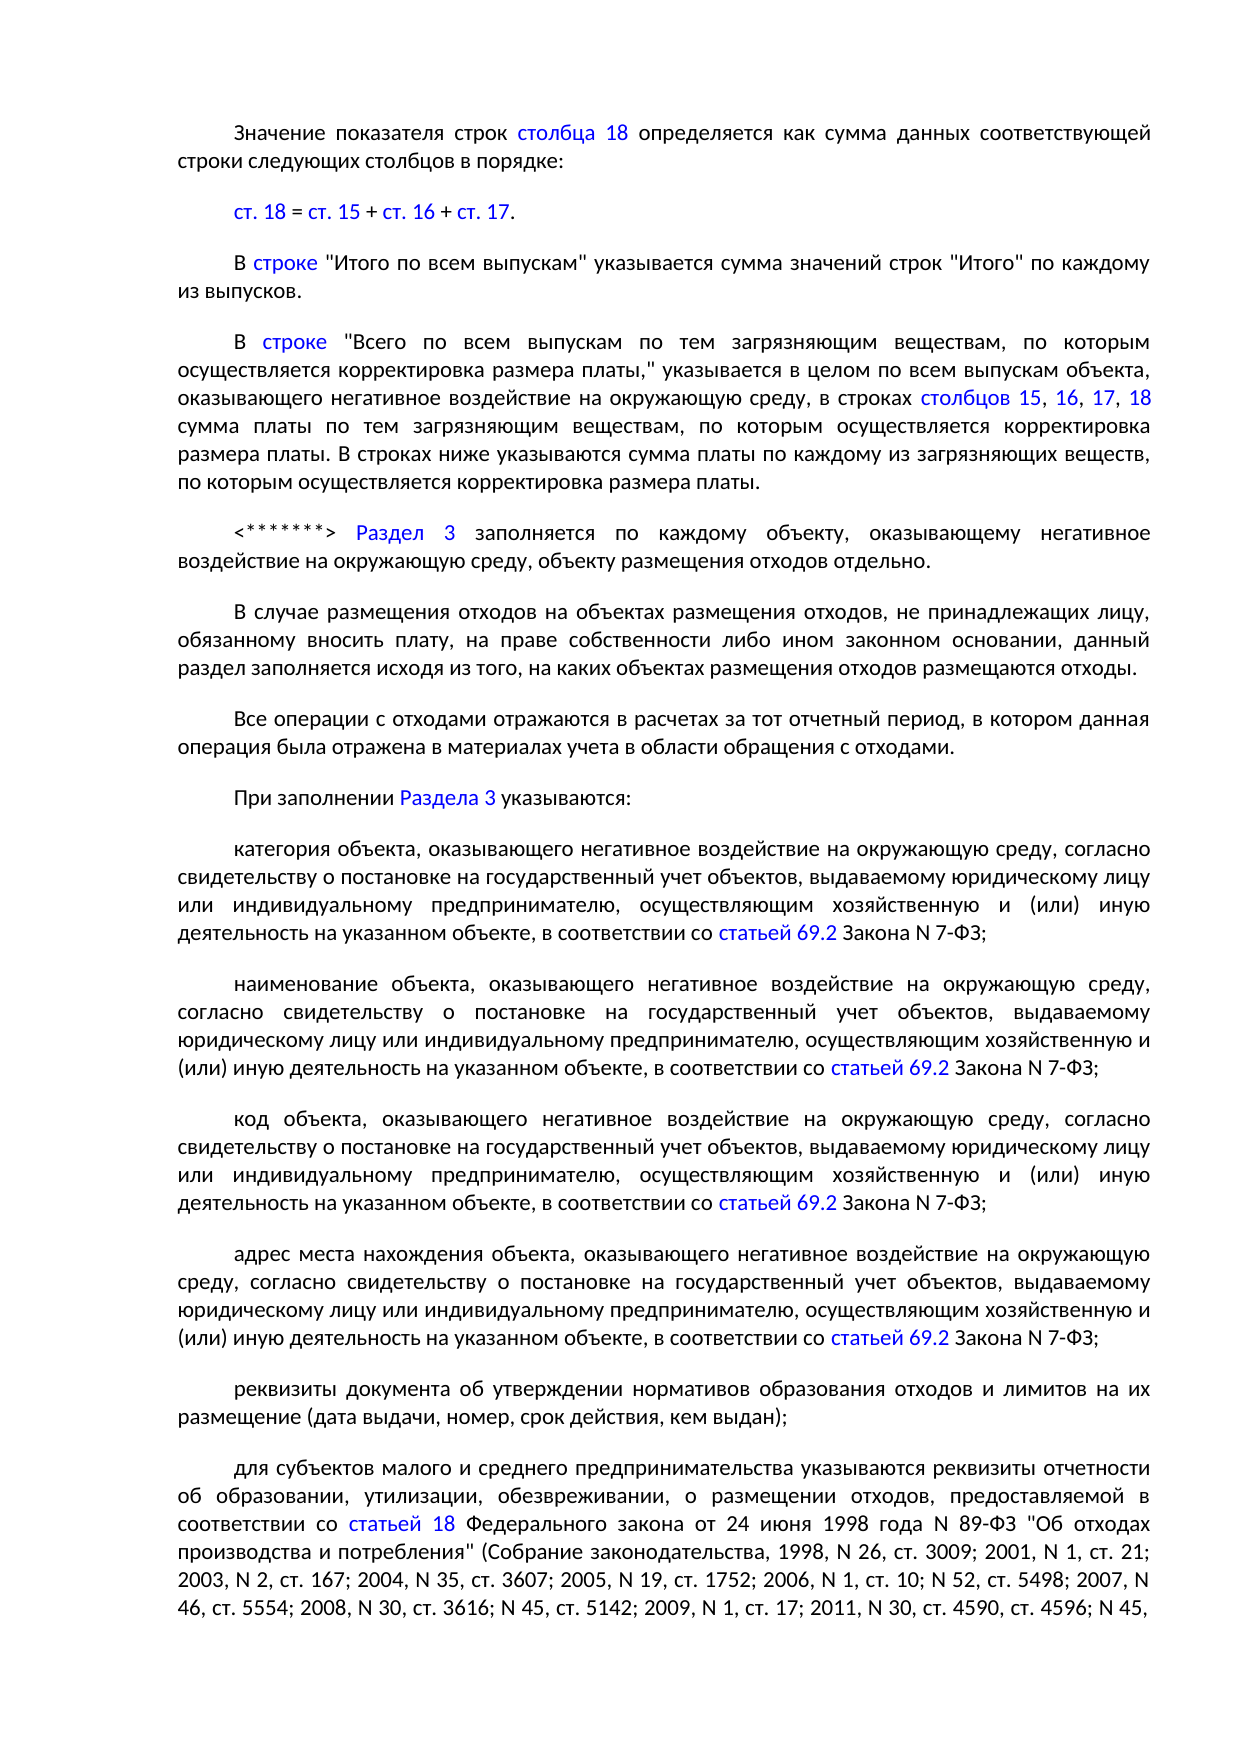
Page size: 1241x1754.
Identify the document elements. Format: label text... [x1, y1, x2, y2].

text Все операции с отходами отражаются в расчетах за тот отчетный период, в котором данная операция была отражена в материалах учета в области обращения с отходами. [177, 704, 1152, 760]
text реквизиты документа об утверждении нормативов образования отходов и лимитов на их размещение (дата выдачи, номер, срок действия, кем выдан); [177, 1374, 1152, 1430]
text При заполнении Раздела 3 указываются: [177, 783, 1152, 811]
text ст. 18 = ст. 15 + ст. 16 + ст. 17. [177, 197, 1152, 225]
text Значение показателя строк столбца 18 определяется как сумма данных соответствующей строки следующих столбцов в порядке: [177, 118, 1152, 174]
text В строке "Всего по всем выпускам по тем загрязняющим веществам, по которым осуществляется корректировка размера платы," указывается в целом по всем выпускам объекта, оказывающего негативное воздействие на окружающую среду, в строках столбцов 15, 16, 17, 18 сумма платы по тем загрязняющим веществам, по которым осуществляется корректировка размера платы. В строках ниже указываются сумма платы по каждому из загрязняющих веществ, по которым осуществляется корректировка размера платы. [177, 327, 1152, 495]
text В строке "Итого по всем выпускам" указывается сумма значений строк "Итого" по каждому из выпусков. [177, 248, 1152, 304]
text код объекта, оказывающего негативное воздействие на окружающую среду, согласно свидетельству о постановке на государственный учет объектов, выдаваемому юридическому лицу или индивидуальному предпринимателю, осуществляющим хозяйственную и (или) иную деятельность на указанном объекте, в соответствии со статьей 69.2 Закона N 7-ФЗ; [177, 1104, 1152, 1216]
text категория объекта, оказывающего негативное воздействие на окружающую среду, согласно свидетельству о постановке на государственный учет объектов, выдаваемому юридическому лицу или индивидуальному предпринимателю, осуществляющим хозяйственную и (или) иную деятельность на указанном объекте, в соответствии со статьей 69.2 Закона N 7-ФЗ; [177, 834, 1152, 946]
text <*******> Раздел 3 заполняется по каждому объекту, оказывающему негативное воздействие на окружающую среду, объекту размещения отходов отдельно. [177, 518, 1152, 574]
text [177, 1453, 1152, 1621]
text В случае размещения отходов на объектах размещения отходов, не принадлежащих лицу, обязанному вносить плату, на праве собственности либо ином законном основании, данный раздел заполняется исходя из того, на каких объектах размещения отходов размещаются отходы. [177, 597, 1152, 681]
text наименование объекта, оказывающего негативное воздействие на окружающую среду, согласно свидетельству о постановке на государственный учет объектов, выдаваемому юридическому лицу или индивидуальному предпринимателю, осуществляющим хозяйственную и (или) иную деятельность на указанном объекте, в соответствии со статьей 69.2 Закона N 7-ФЗ; [177, 969, 1152, 1081]
text адрес места нахождения объекта, оказывающего негативное воздействие на окружающую среду, согласно свидетельству о постановке на государственный учет объектов, выдаваемому юридическому лицу или индивидуальному предпринимателю, осуществляющим хозяйственную и (или) иную деятельность на указанном объекте, в соответствии со статьей 69.2 Закона N 7-ФЗ; [177, 1239, 1152, 1351]
